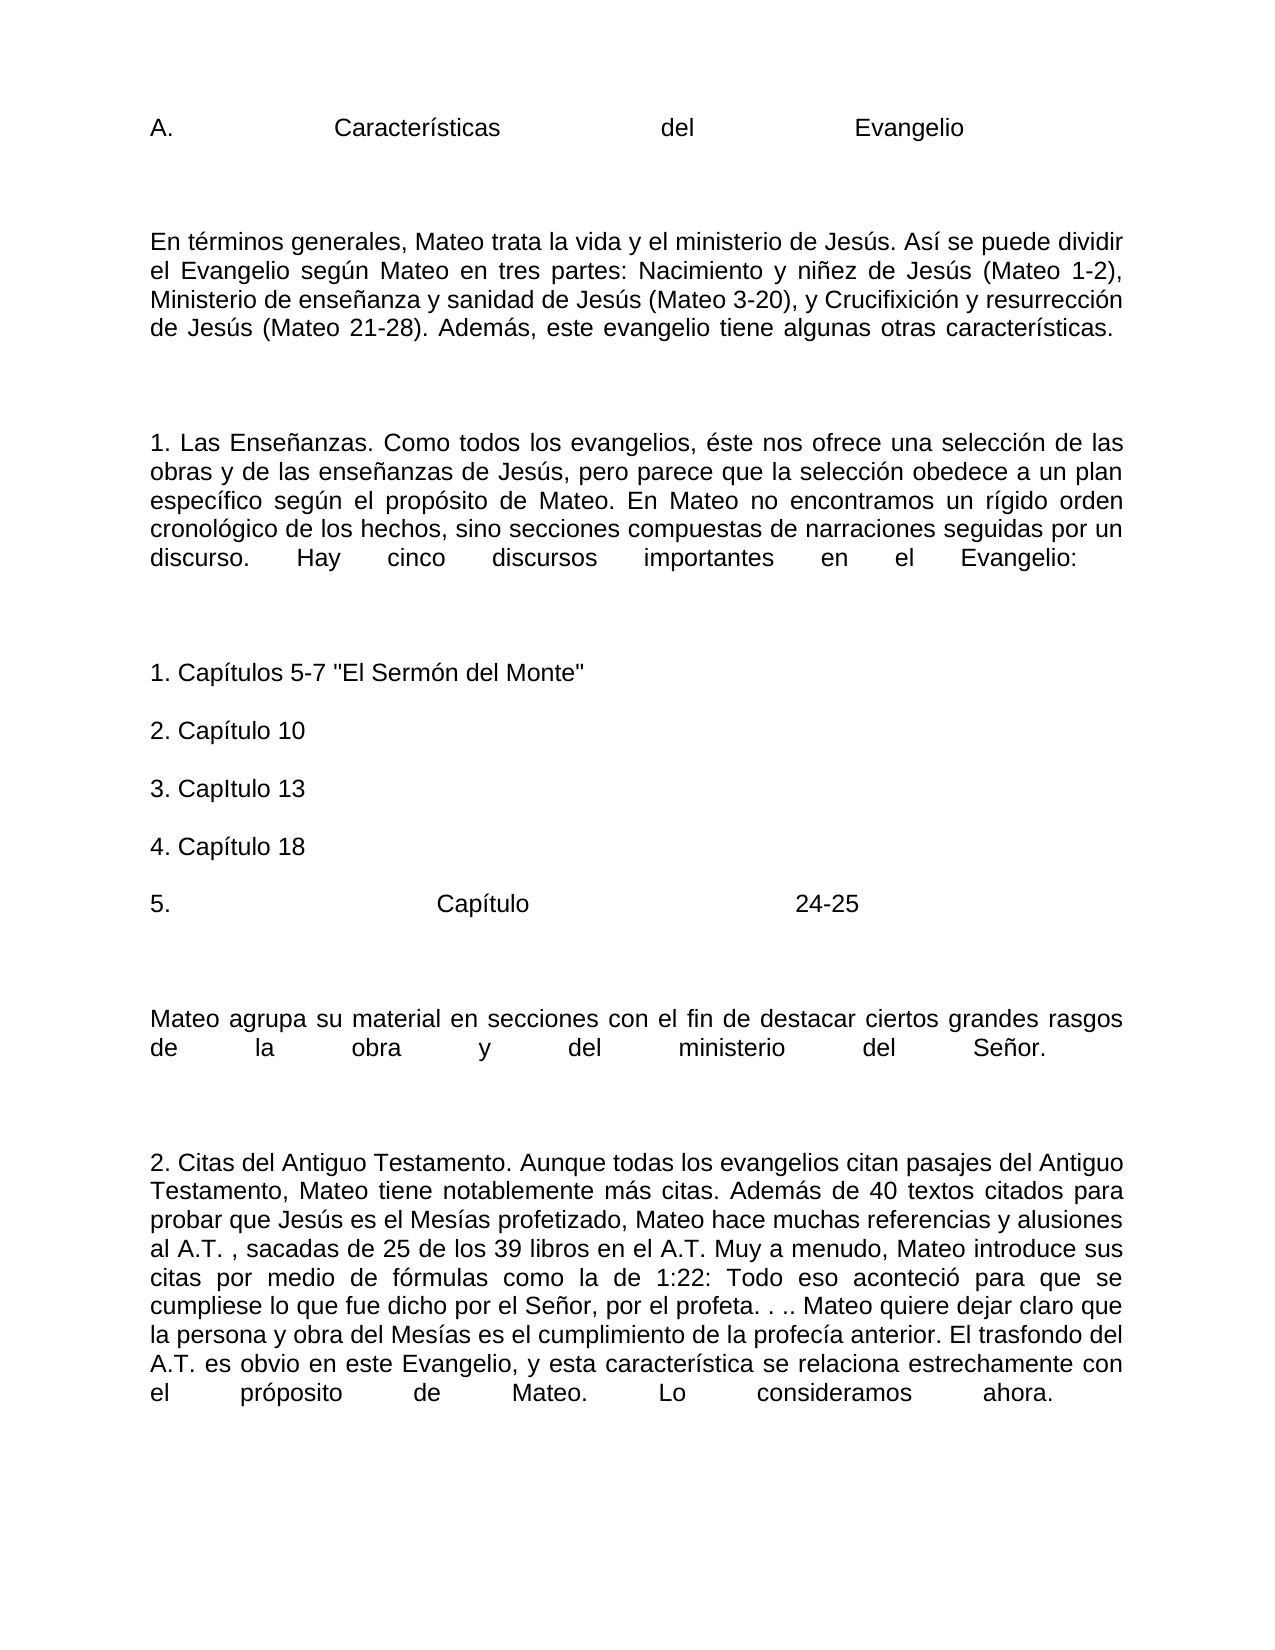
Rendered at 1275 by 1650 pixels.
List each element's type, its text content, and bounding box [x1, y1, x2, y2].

text 4. Capítulo 18 [150, 832, 1125, 860]
text 1. Capítulos 5-7 "El Sermón del Monte" [150, 658, 1125, 687]
text A. Características del Evangelio [150, 112, 1125, 198]
text 1. Las Enseñanzas. Como todos los evangelios, éste nos ofrece una selección de las obras y de las enseñanzas de Jesús, pero parece que la selección obedece a un plan específico según el propósito de Mateo. En Mateo no encontramos un rígido orden cronológico de los hechos, sino secciones compuestas de narraciones seguidas por un discurso. Hay cinco discursos importantes en el Evangelio: [150, 428, 1125, 629]
text Mateo agrupa su material en secciones con el fin de destacar ciertos grandes rasgos de la obra y del ministerio del Señor. [150, 1004, 1125, 1118]
text 5. Capítulo 24-25 [150, 889, 1125, 975]
text 2. Citas del Antiguo Testamento. Aunque todas los evangelios citan pasajes del Antiguo Testamento, Mateo tiene notablemente más citas. Además de 40 textos citados para probar que Jesús es el Mesías profetizado, Mateo hace muchas referencias y alusiones al A.T. , sacadas de 25 de los 39 libros en el A.T. Muy a menudo, Mateo introduce sus citas por medio de fórmulas como la de 1:22: Todo eso aconteció para que se cumpliese lo que fue dicho por el Señor, por el profeta. . .. Mateo quiere dejar claro que la persona y obra del Mesías es el cumplimiento de la profecía anterior. El trasfondo del A.T. es obvio en este Evangelio, y esta característica se relaciona estrechamente con el próposito de Mateo. Lo consideramos ahora. [150, 1148, 1125, 1463]
text 2. Capítulo 10 [150, 716, 1125, 744]
text 3. CapItulo 13 [150, 774, 1125, 802]
text En términos generales, Mateo trata la vida y el ministerio de Jesús. Así se puede dividir el Evangelio según Mateo en tres partes: Nacimiento y niñez de Jesús (Mateo 1-2), Ministerio de enseñanza y sanidad de Jesús (Mateo 3-20), y Crucifixición y resurrección de Jesús (Mateo 21-28). Además, este evangelio tiene algunas otras características. [150, 227, 1125, 399]
